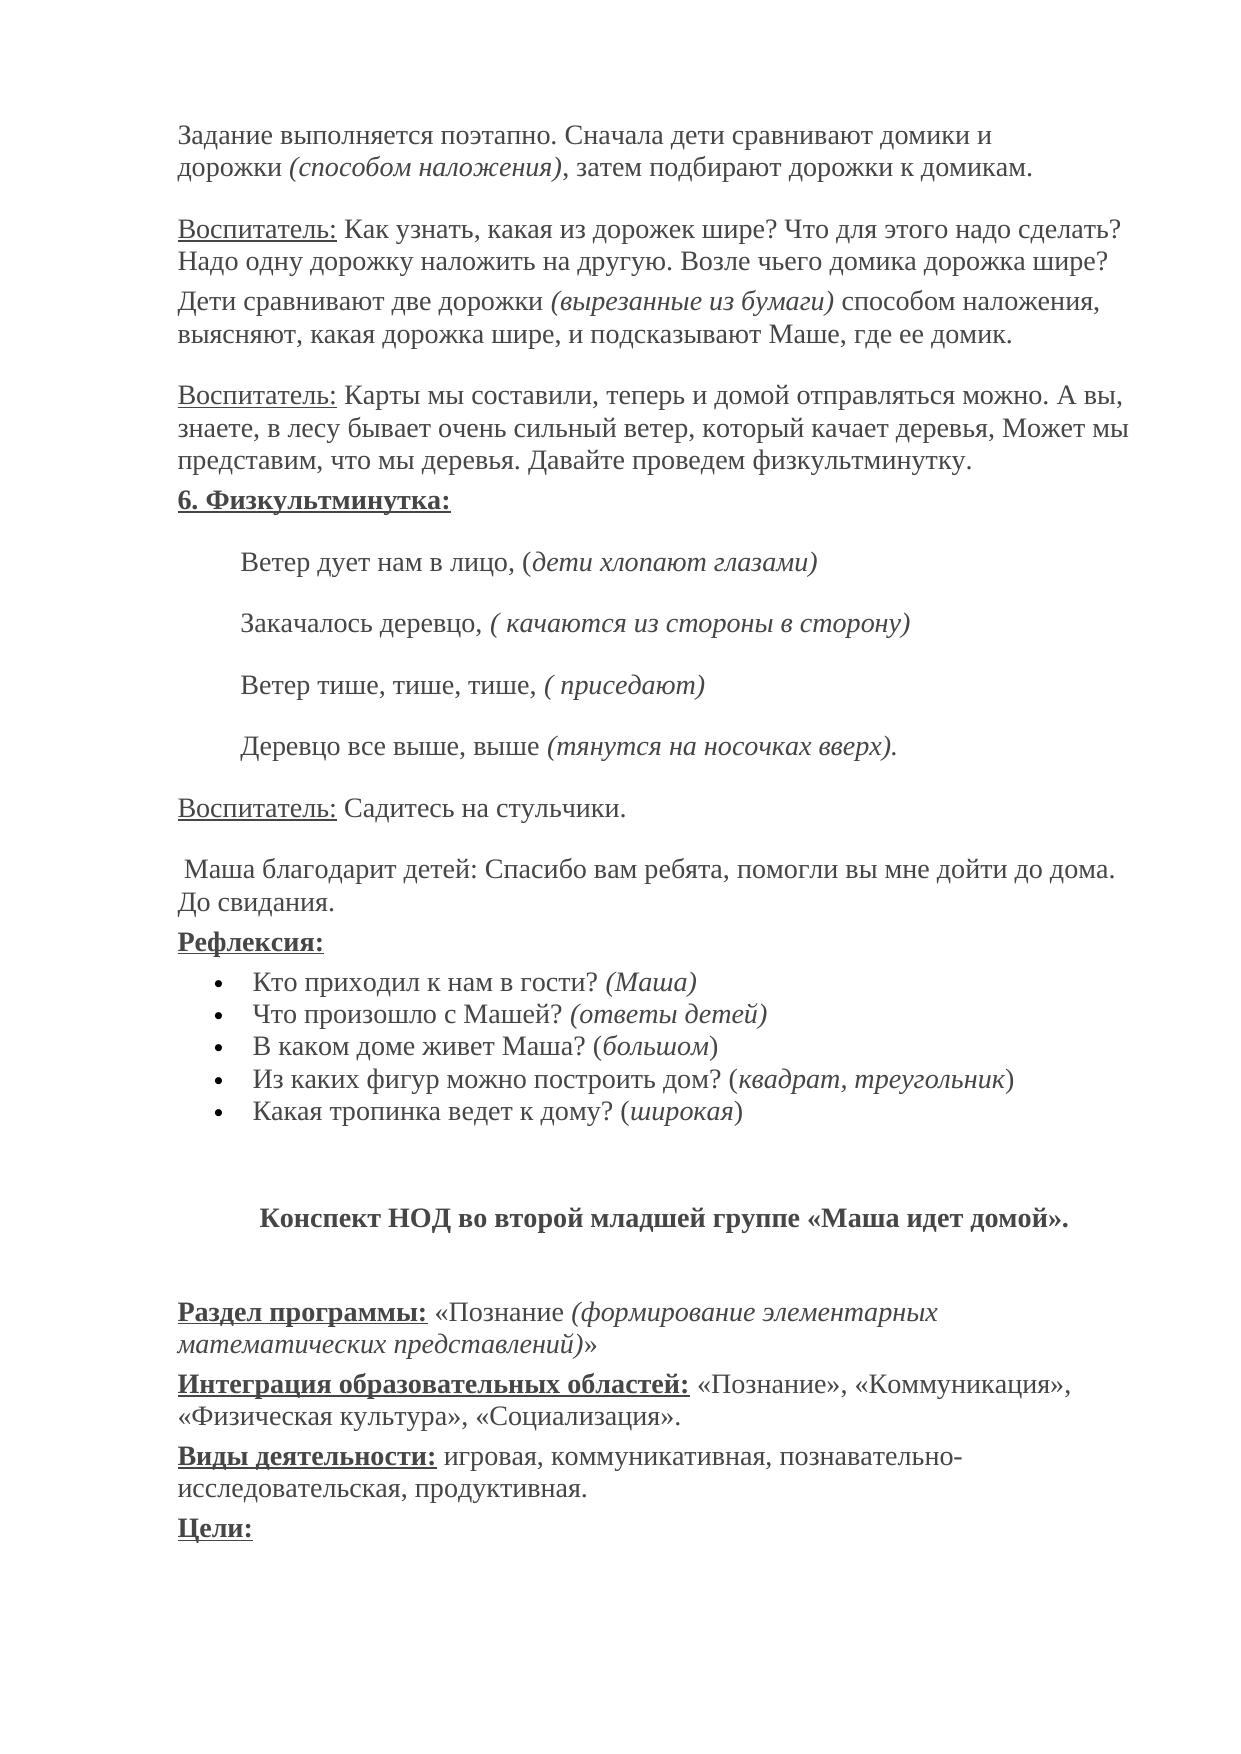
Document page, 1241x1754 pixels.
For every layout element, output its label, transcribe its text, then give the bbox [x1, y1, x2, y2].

text Маша благодарит детей: Спасибо вам ребята, помогли вы мне дойти до дома. До свидания. [177, 852, 1152, 917]
text Виды деятельности: игровая, коммуникативная, познавательно-исследовательская, продуктивная. [177, 1439, 1152, 1504]
list Что произошло с Машей? (ответы детей) [215, 997, 1152, 1029]
list Какая тропинка ведет к дому? (широкая) [215, 1094, 1152, 1127]
text Воспитатель: Как узнать, какая из дорожек шире? Что для этого надо сделать? Надо одну дорожку наложить на другую. Возле чьего домика дорожка шире? [177, 212, 1152, 277]
text Воспитатель: Карты мы составили, теперь и домой отправляться можно. А вы, знаете, в лесу бывает очень сильный ветер, который качает деревья, Может мы представим, что мы деревья. Давайте проведем физкультминутку. [177, 378, 1152, 476]
text 6. Физкультминутка: [177, 483, 1152, 515]
list Кто приходил к нам в гости? (Маша) [215, 964, 1152, 997]
text Рефлексия: [177, 925, 1152, 957]
text Ветер дует нам в лицо, (дети хлопают глазами) [240, 544, 1089, 577]
list В каком доме живет Маша? (большом) [215, 1029, 1152, 1062]
text Интеграция образовательных областей: «Познание», «Коммуникация», «Физическая культура», «Социализация». [177, 1367, 1152, 1432]
text Ветер тише, тише, тише, ( приседают) [240, 668, 1089, 700]
text Конспект НОД во второй младшей группе «Маша идет домой». [177, 1201, 1152, 1233]
text Дети сравнивают две дорожки (вырезанные из бумаги) способом наложения, выясняют, какая дорожка шире, и подсказывают Маше, где ее домик. [177, 284, 1152, 349]
text Закачалось деревцо, ( качаются из стороны в сторону) [240, 606, 1089, 638]
text Деревцо все выше, выше (тянутся на носочках вверх). [240, 729, 1089, 762]
text Задание выполняется поэтапно. Сначала дети сравнивают домики и дорожки (способом наложения), затем подбирают дорожки к домикам. [177, 118, 1152, 183]
text Воспитатель: Садитесь на стульчики. [177, 791, 1152, 823]
text Цели: [177, 1511, 1152, 1544]
text Раздел программы: «Познание (формирование элементарных математических представлений)» [177, 1294, 1152, 1359]
list Из каких фигур можно построить дом? (квадрат, треугольник) [215, 1062, 1152, 1094]
